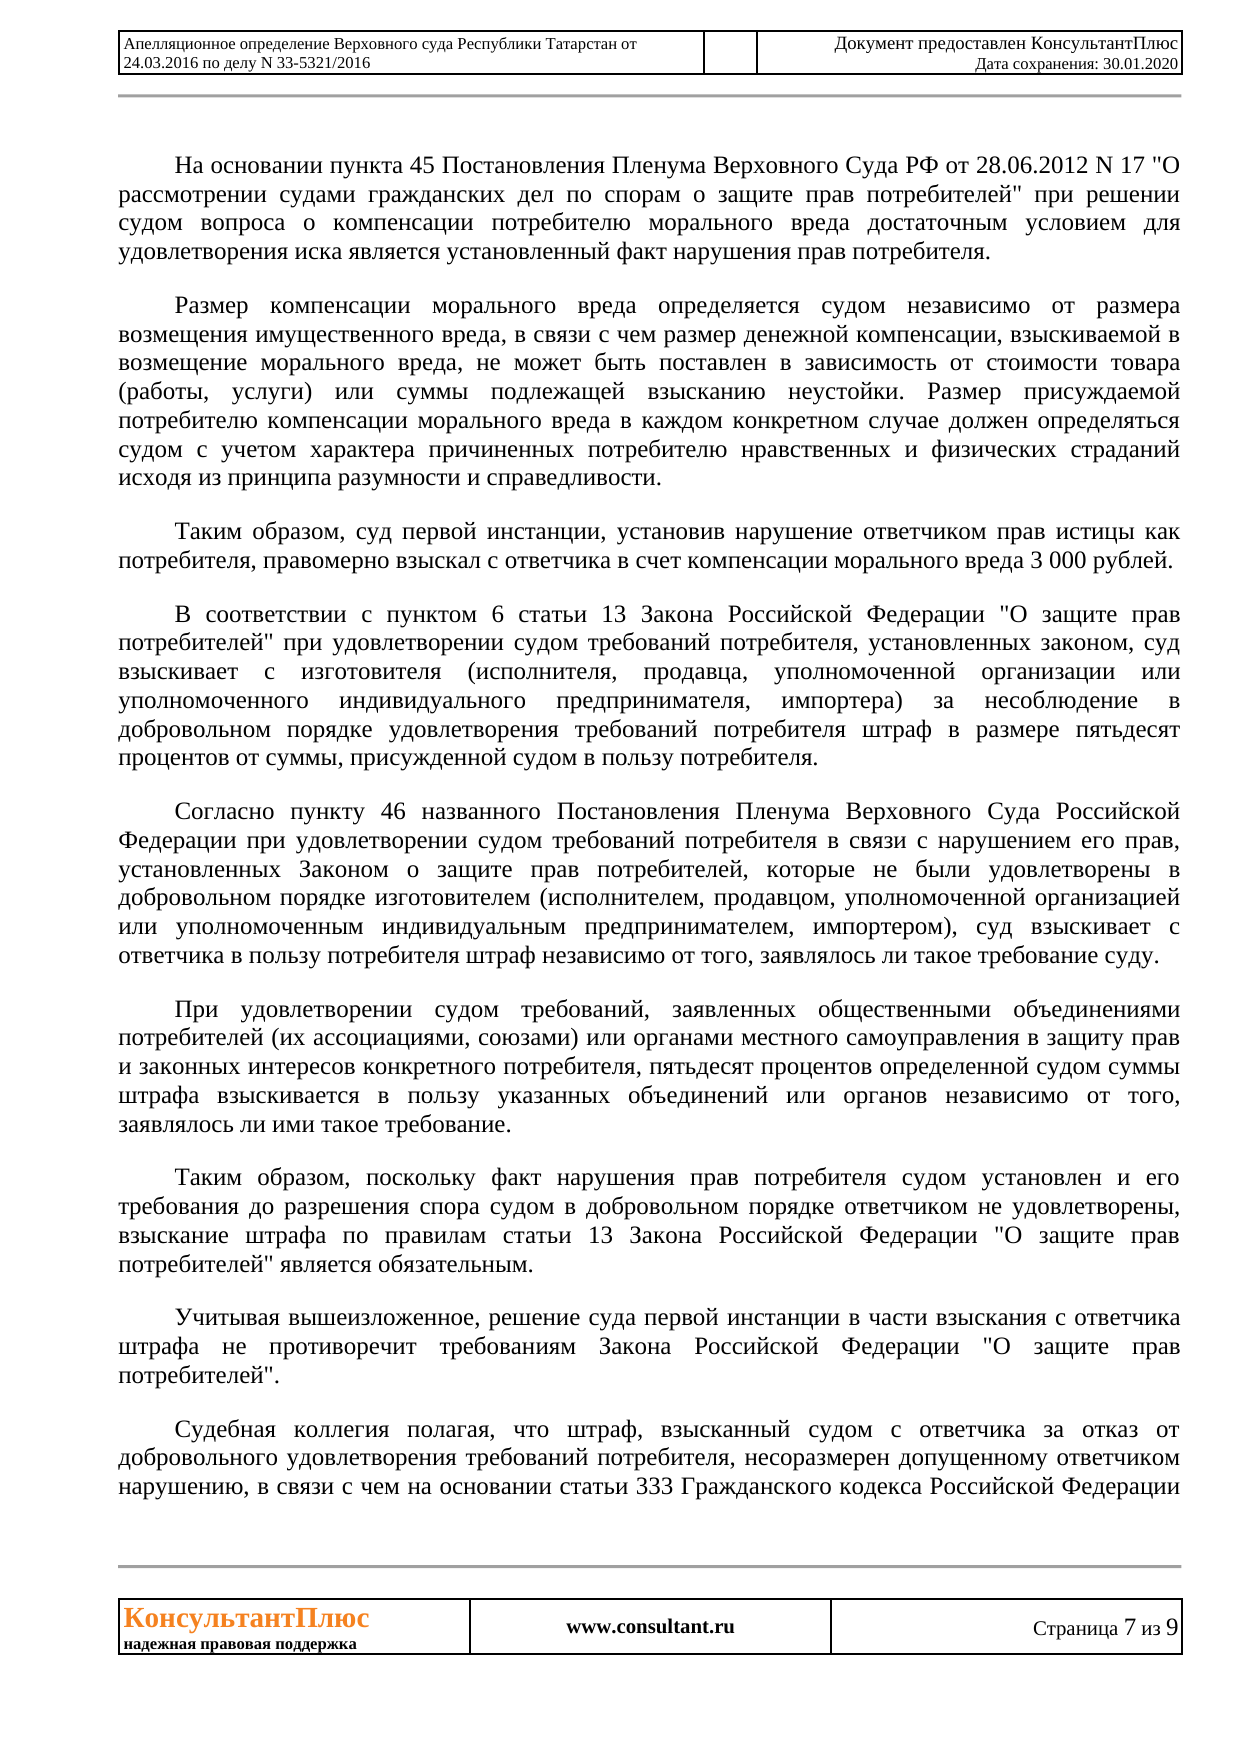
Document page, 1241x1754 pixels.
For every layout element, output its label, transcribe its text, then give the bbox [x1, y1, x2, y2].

text Учитывая вышеизложенное, решение суда первой инстанции в части взыскания с ответчика штрафа не противоречит требованиям Закона Российской Федерации "О защите прав потребителей". [118, 1302, 1181, 1389]
text В соответствии с пунктом 6 статьи 13 Закона Российской Федерации "О защите прав потребителей" при удовлетворении судом требований потребителя, установленных законом, суд взыскивает с изготовителя (исполнителя, продавца, уполномоченной организации или уполномоченного индивидуального предпринимателя, импортера) за несоблюдение в добровольном порядке удовлетворения требований потребителя штраф в размере пятьдесят процентов от суммы, присужденной судом в пользу потребителя. [118, 599, 1181, 771]
text На основании пункта 45 Постановления Пленума Верховного Суда РФ от 28.06.2012 N 17 "О рассмотрении судами гражданских дел по спорам о защите прав потребителей" при решении судом вопроса о компенсации потребителю морального вреда достаточным условием для удовлетворения иска является установленный факт нарушения прав потребителя. [118, 150, 1181, 265]
text Размер компенсации морального вреда определяется судом независимо от размера возмещения имущественного вреда, в связи с чем размер денежной компенсации, взыскиваемой в возмещение морального вреда, не может быть поставлен в зависимость от стоимости товара (работы, услуги) или суммы подлежащей взысканию неустойки. Размер присуждаемой потребителю компенсации морального вреда в каждом конкретном случае должен определяться судом с учетом характера причиненных потребителю нравственных и физических страданий исходя из принципа разумности и справедливости. [118, 290, 1181, 491]
text Согласно пункту 46 названного Постановления Пленума Верховного Суда Российской Федерации при удовлетворении судом требований потребителя в связи с нарушением его прав, установленных Законом о защите прав потребителей, которые не были удовлетворены в добровольном порядке изготовителем (исполнителем, продавцом, уполномоченной организацией или уполномоченным индивидуальным предпринимателем, импортером), суд взыскивает с ответчика в пользу потребителя штраф независимо от того, заявлялось ли такое требование суду. [118, 796, 1181, 969]
text При удовлетворении судом требований, заявленных общественными объединениями потребителей (их ассоциациями, союзами) или органами местного самоуправления в защиту прав и законных интересов конкретного потребителя, пятьдесят процентов определенной судом суммы штрафа взыскивается в пользу указанных объединений или органов независимо от того, заявлялось ли ими такое требование. [118, 994, 1181, 1137]
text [118, 1414, 1181, 1500]
text Таким образом, суд первой инстанции, установив нарушение ответчиком прав истицы как потребителя, правомерно взыскал с ответчика в счет компенсации морального вреда 3 000 рублей. [118, 516, 1181, 574]
text Таким образом, поскольку факт нарушения прав потребителя судом установлен и его требования до разрешения спора судом в добровольном порядке ответчиком не удовлетворены, взыскание штрафа по правилам статьи 13 Закона Российской Федерации "О защите прав потребителей" является обязательным. [118, 1162, 1181, 1277]
